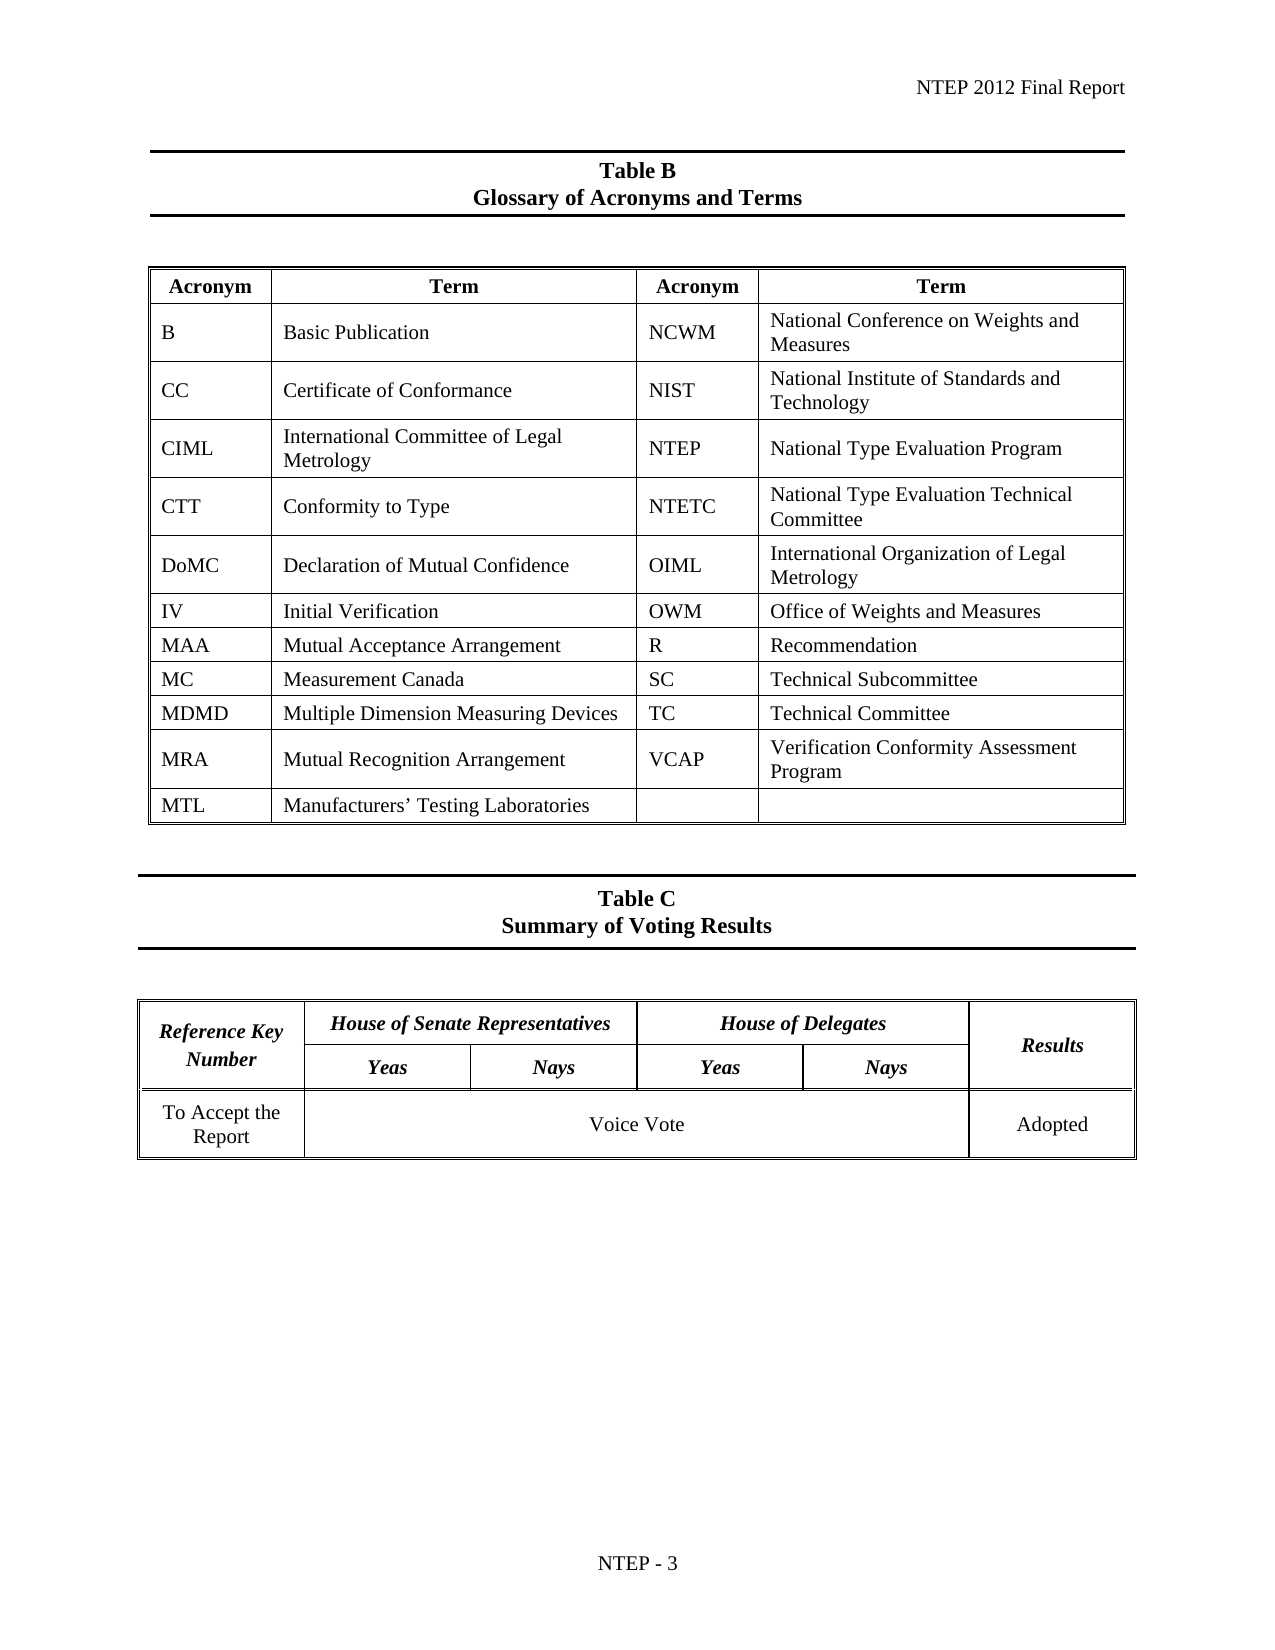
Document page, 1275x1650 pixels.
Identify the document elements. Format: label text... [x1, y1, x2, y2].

table_cell National Type Evaluation Program [759, 420, 1123, 477]
table_cell NIST [637, 362, 758, 419]
table_cell Manufacturers’ Testing Laboratories [272, 789, 636, 822]
table_cell Recommendation [759, 628, 1123, 661]
table_cell International Organization of Legal Metrology [759, 536, 1123, 593]
table_cell MAA [151, 628, 271, 661]
table_header Acronym [151, 270, 271, 302]
table_header House of Senate Representatives [305, 1002, 636, 1043]
table_cell B [151, 304, 271, 361]
table_cell NCWM [637, 304, 758, 361]
table_cell Multiple Dimension Measuring Devices [272, 696, 636, 729]
table_cell NTEP [637, 420, 758, 477]
table_cell [759, 789, 1123, 822]
table_cell CTT [151, 478, 271, 535]
table_cell NTETC [637, 478, 758, 535]
table_cell National Conference on Weights and Measures [759, 304, 1123, 361]
table_cell Yeas [305, 1045, 470, 1088]
table_cell To Accept the Report [138, 1088, 304, 1157]
table_cell IV [151, 594, 271, 627]
table_cell [637, 789, 758, 822]
table_cell R [637, 628, 758, 661]
table_header Term [272, 270, 636, 302]
table_cell VCAP [637, 730, 758, 787]
table_cell MC [151, 662, 271, 695]
table_cell Technical Subcommittee [759, 662, 1123, 695]
table_cell Mutual Recognition Arrangement [272, 730, 636, 787]
table_cell SC [637, 662, 758, 695]
table_cell Basic Publication [272, 304, 636, 361]
table_cell Conformity to Type [272, 478, 636, 535]
table_cell Nays [804, 1045, 968, 1088]
table_cell Yeas [638, 1045, 802, 1088]
table_cell Verification Conformity Assessment Program [759, 730, 1123, 787]
table_cell OWM [637, 594, 758, 627]
table_header Table B Glossary of Acronyms and Terms [150, 153, 1125, 214]
table_cell Measurement Canada [272, 662, 636, 695]
table_cell Certificate of Conformance [272, 362, 636, 419]
table_cell MTL [151, 789, 271, 822]
table_cell Technical Committee [759, 696, 1123, 729]
table_cell CC [151, 362, 271, 419]
table_cell OIML [637, 536, 758, 593]
table_cell CIML [151, 420, 271, 477]
table_cell DoMC [151, 536, 271, 593]
table_cell TC [637, 696, 758, 729]
table_header Results [970, 1002, 1134, 1088]
table_cell MRA [151, 730, 271, 787]
table_header Reference Key Number [140, 1002, 304, 1088]
table_cell International Committee of Legal Metrology [272, 420, 636, 477]
table_header House of Delegates [638, 1002, 968, 1043]
table_header Term [759, 270, 1123, 302]
table_cell Declaration of Mutual Confidence [272, 536, 636, 593]
table_cell Voice Vote [305, 1091, 968, 1157]
table_cell National Type Evaluation Technical Committee [759, 478, 1123, 535]
table_cell Initial Verification [272, 594, 636, 627]
table_cell MDMD [151, 696, 271, 729]
table_cell Adopted [970, 1088, 1136, 1157]
table_header Acronym [637, 270, 758, 302]
table_cell Office of Weights and Measures [759, 594, 1123, 627]
table_cell National Institute of Standards and Technology [759, 362, 1123, 419]
table_header Table C Summary of Voting Results [138, 877, 1136, 947]
table_cell Mutual Acceptance Arrangement [272, 628, 636, 661]
table_cell Nays [471, 1045, 636, 1088]
